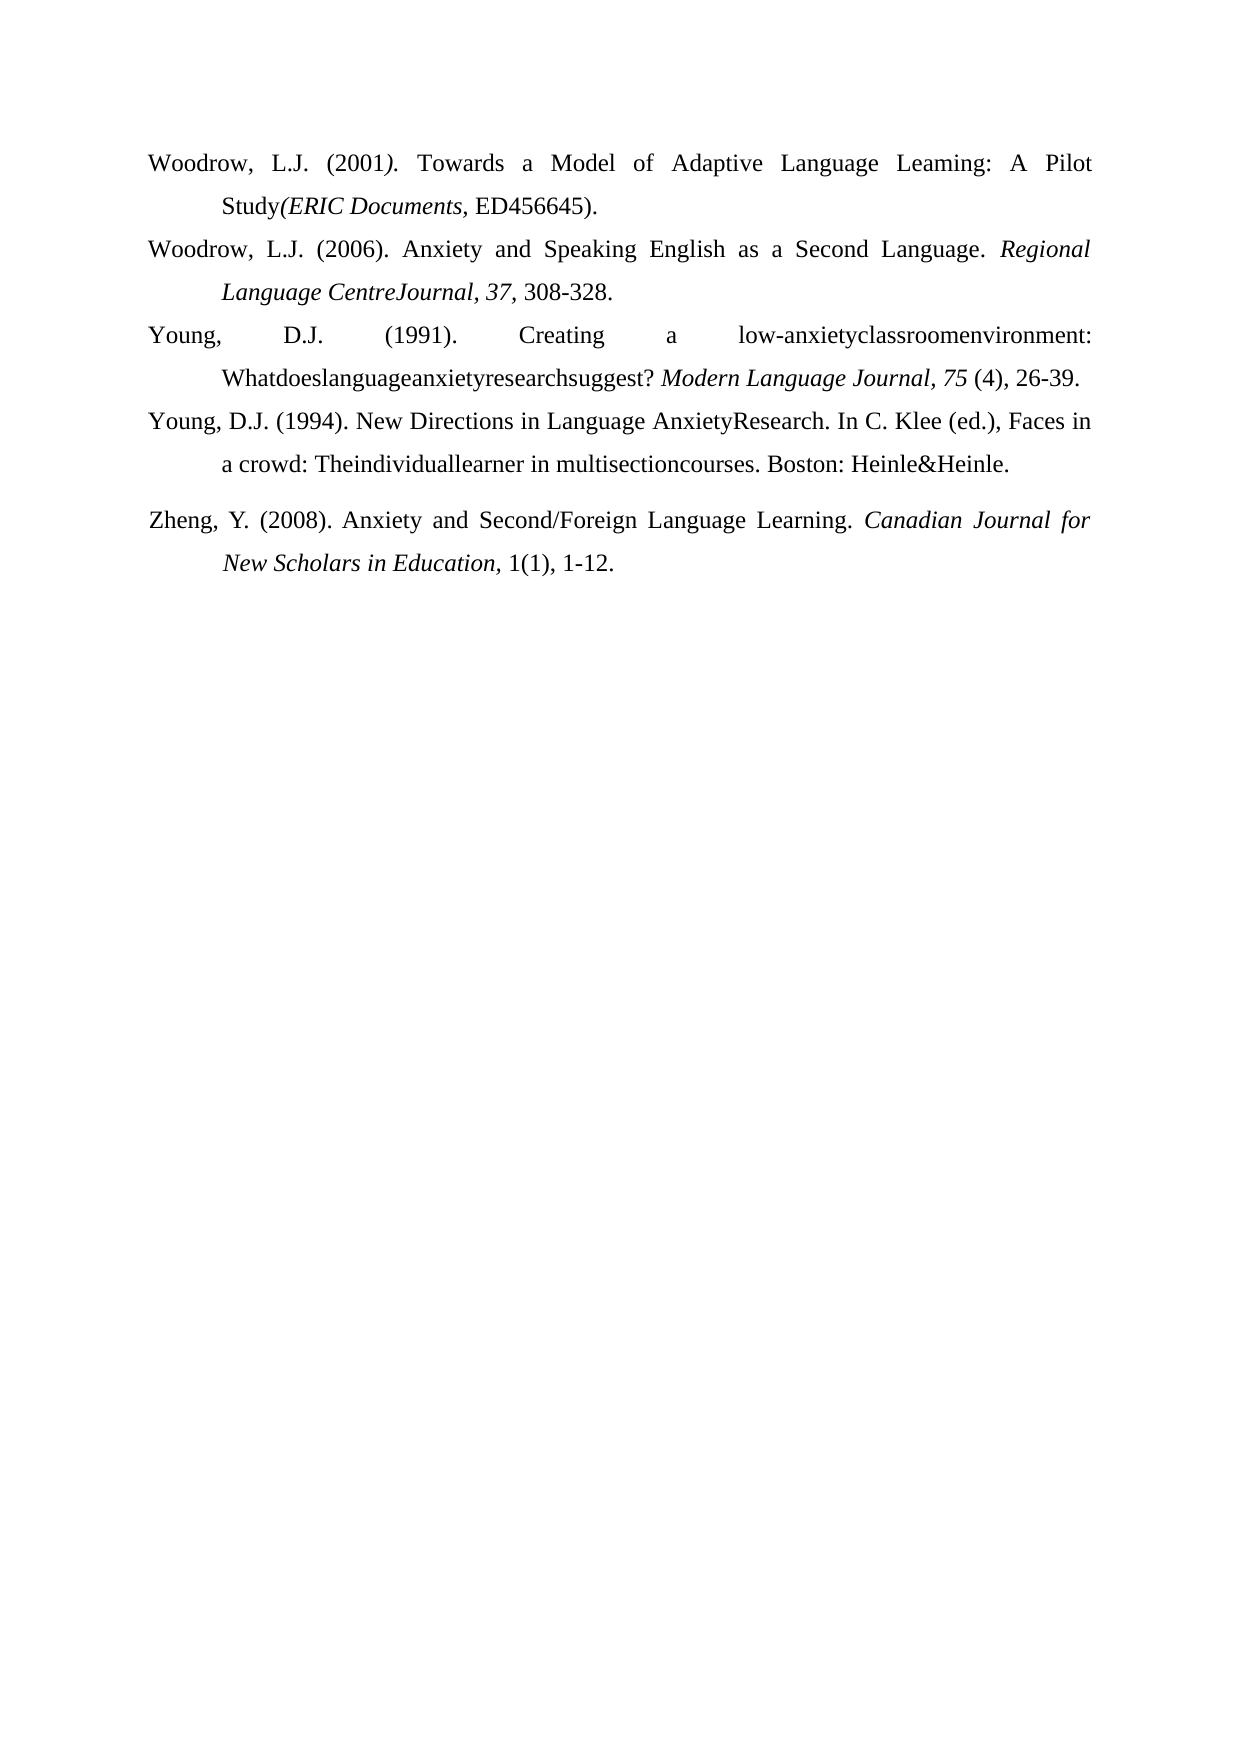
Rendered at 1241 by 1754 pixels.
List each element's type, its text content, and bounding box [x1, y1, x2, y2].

text Woodrow, L.J. (2006). Anxiety and Speaking English as a Second Language. Regional Language CentreJournal, 37, 308-328. [148, 234, 1093, 306]
text Young, D.J. (1994). New Directions in Language AnxietyResearch. In C. Klee (ed.), Faces in a crowd: Theindividuallearner in multisectioncourses. Boston: Heinle&Heinle. [148, 406, 1093, 478]
text Woodrow, L.J. (2001). Towards a Model of Adaptive Language Leaming: A Pilot Study(ERIC Documents, ED456645). [148, 148, 1093, 219]
subtitle Zheng, Y. (2008). Anxiety and Second/Foreign Language Learning. Canadian Journal for New Scholars in Education, 1(1), 1-12. [149, 505, 1093, 577]
text Young, D.J. (1991). Creating a low-anxietyclassroomenvironment: Whatdoeslanguageanxietyresearchsuggest? Modern Language Journal, 75 (4), 26-39. [148, 320, 1093, 392]
